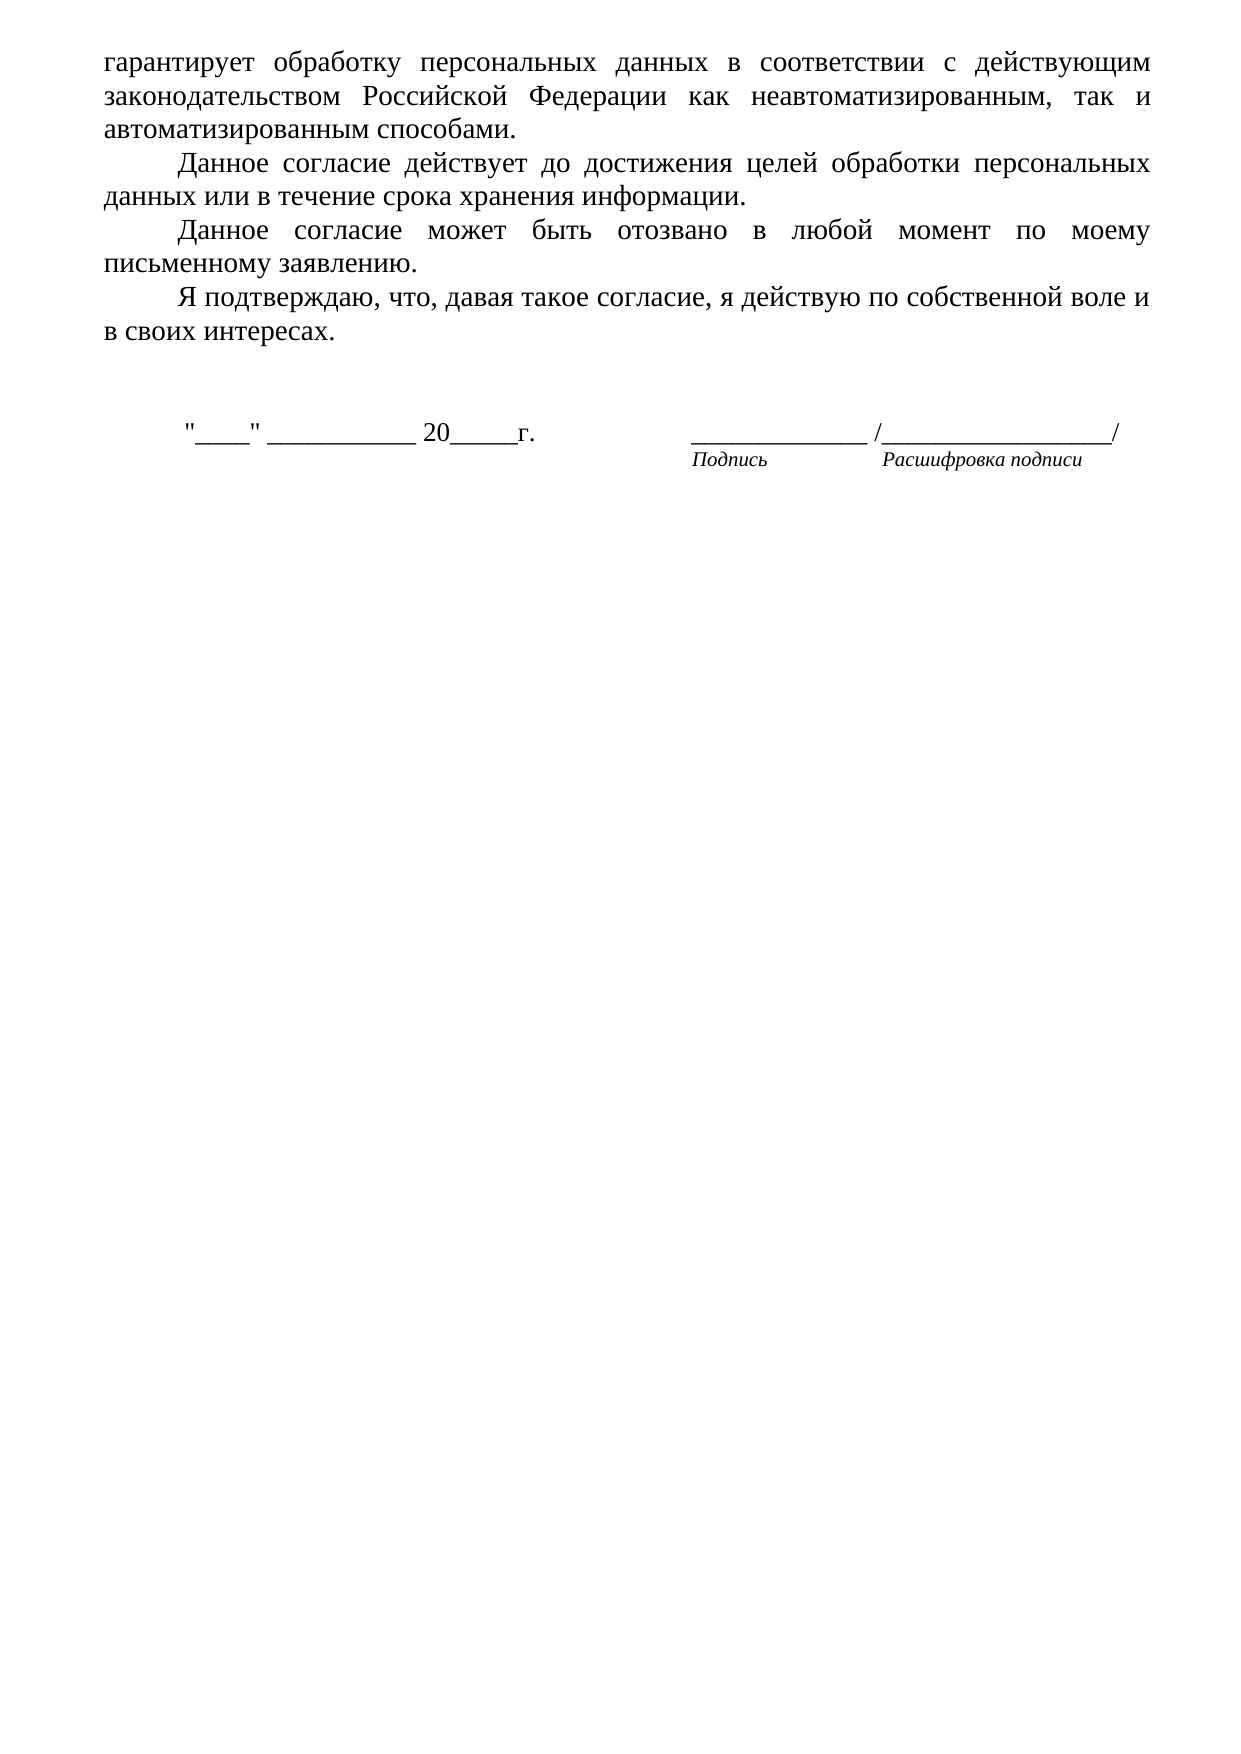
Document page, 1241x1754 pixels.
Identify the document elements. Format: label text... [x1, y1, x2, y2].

text Данное согласие действует до достижения целей обработки персональных данных или в течение срока хранения информации. [103, 145, 1152, 212]
text Подпись Расшифровка подписи [103, 447, 1152, 471]
text гарантирует обработку персональных данных в соответствии с действующим законодательством Российской Федерации как неавтоматизированным, так и автоматизированным способами. [103, 44, 1152, 145]
text Я подтверждаю, что, давая такое согласие, я действую по собственной воле и в своих интересах. [103, 279, 1152, 346]
text "____" ___________ 20_____г. _____________ /_________________/ [103, 416, 1152, 447]
text Данное согласие может быть отозвано в любой момент по моему письменному заявлению. [103, 212, 1152, 279]
